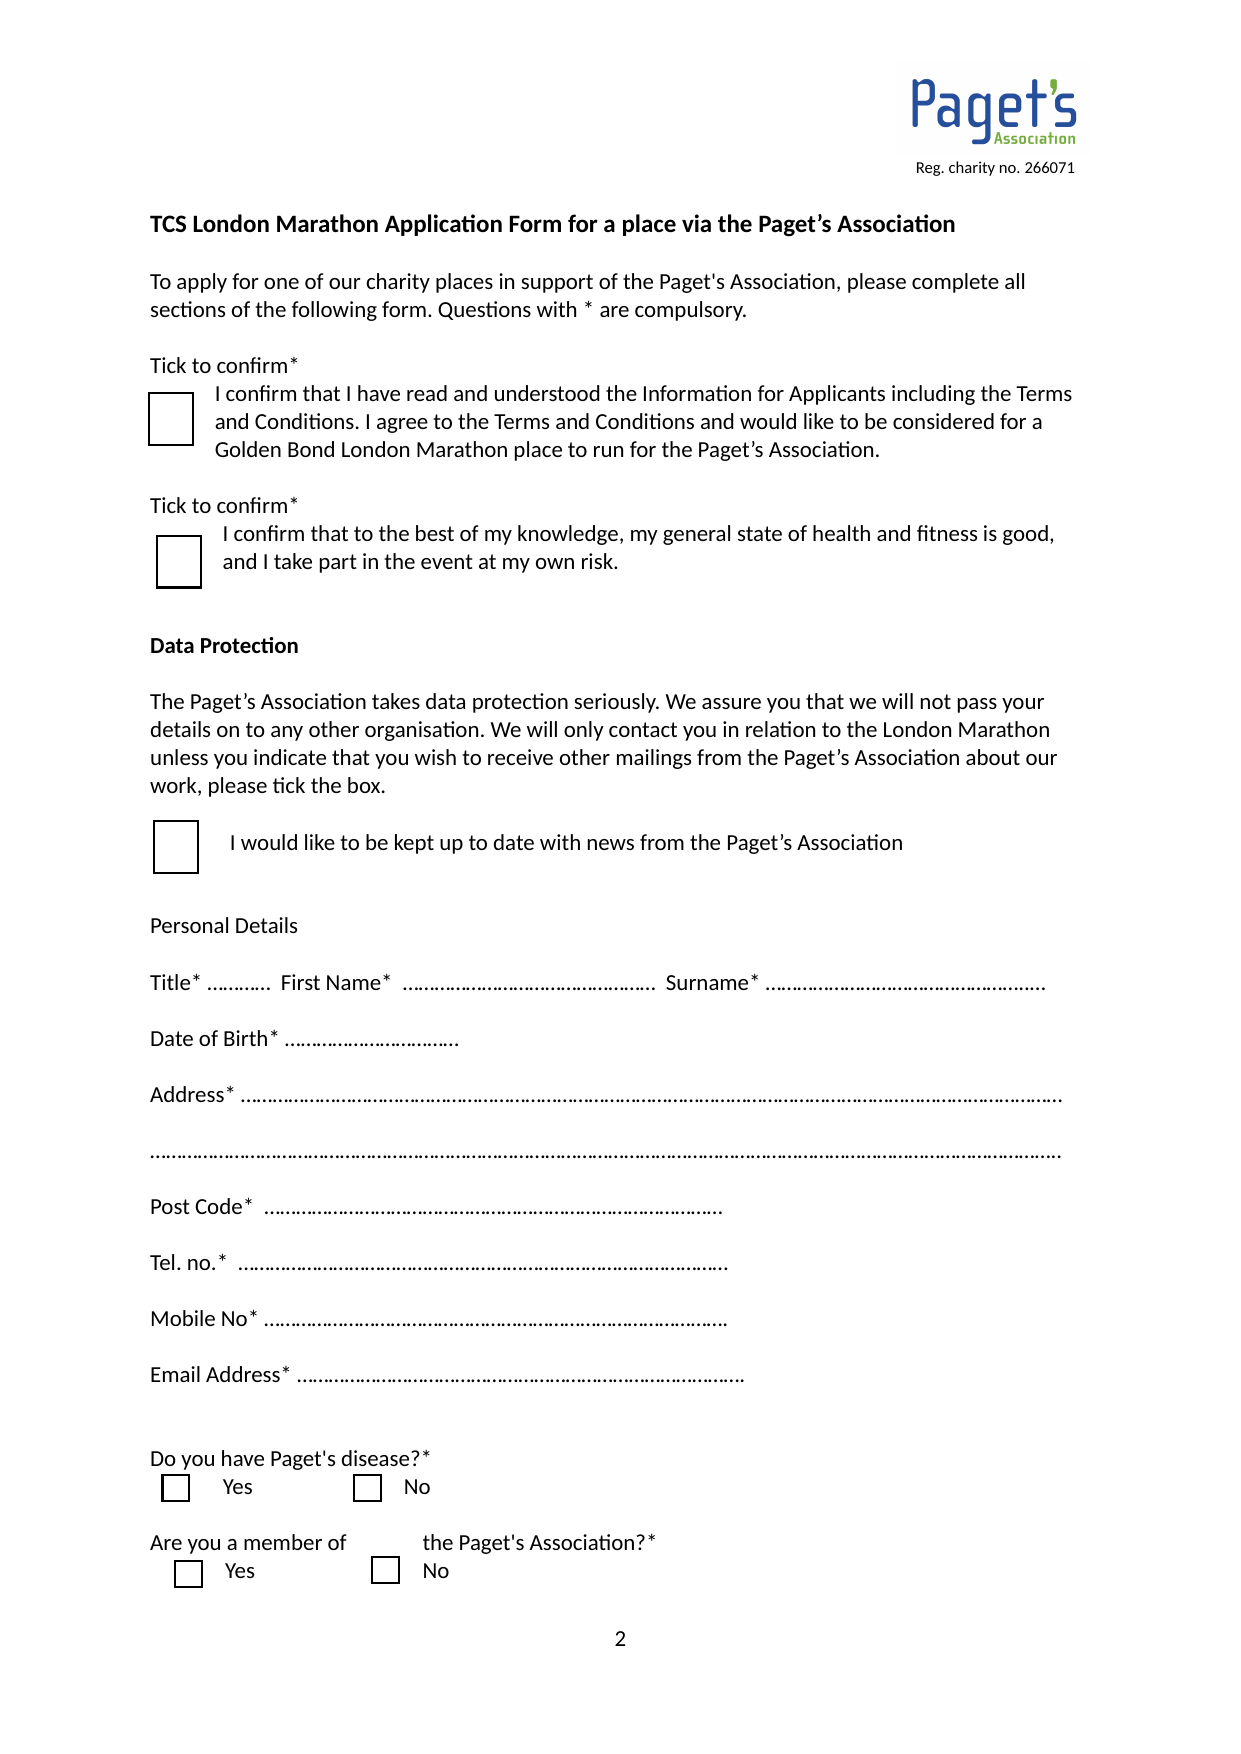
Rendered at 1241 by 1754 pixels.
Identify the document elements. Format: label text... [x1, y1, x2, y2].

text Yes No [400, 1556, 1090, 1584]
text Do you have Paget's disease?* [150, 1444, 1090, 1472]
text Title* ………… First Name* ………………………………………… Surname* …………………………………………..… [150, 968, 1090, 996]
text Data Protection [150, 631, 1090, 659]
text ……………………………………………………………………………………………………………………………………………………….. [150, 1136, 1090, 1164]
text To apply for one of our charity places in support of the Paget's Association, please complete all sections of the following form. Questions with * are compulsory. [150, 267, 1090, 323]
text Yes No [150, 1556, 371, 1584]
text Email Address* …………………………………………………………………………. [150, 1360, 1090, 1388]
text Post Code* …………………………………………………………………………… [150, 1192, 1090, 1220]
text Address* ………………………………………………………………………………………………………………………………………… [150, 1080, 1090, 1108]
text I confirm that to the best of my knowledge, my general state of health and fitness is good, and I take part in the event at my own risk. [150, 519, 1090, 575]
text Tel. no.* ………………………………………………………………………………… [150, 1248, 1090, 1276]
text I confirm that I have read and understood the Information for Applicants including the Terms and Conditions. I agree to the Terms and Conditions and would like to be considered for a Golden Bond London Marathon place to run for the Paget’s Association. [150, 379, 1090, 463]
text TCS London Marathon Application Form for a place via the Paget’s Association [150, 209, 1090, 239]
picture [894, 62, 1091, 156]
text Personal Details [150, 912, 1090, 940]
text Tick to confirm* [150, 491, 1090, 519]
text Yes No [150, 1472, 1090, 1500]
text Date of Birth* …………………………… [150, 1024, 1090, 1052]
text I would like to be kept up to date with news from the Paget’s Association [199, 828, 1090, 856]
text Are you a member of the Paget's Association?* [150, 1528, 1090, 1556]
text Mobile No* ……………………………………………………………………………. [150, 1304, 1090, 1332]
text The Paget’s Association takes data protection seriously. We assure you that we will not pass your details on to any other organisation. We will only contact you in relation to the London Marathon unless you indicate that you wish to receive other mailings from the Paget’s Association about our work, please tick the box. [150, 687, 1090, 799]
text Tick to confirm* [150, 351, 1090, 379]
